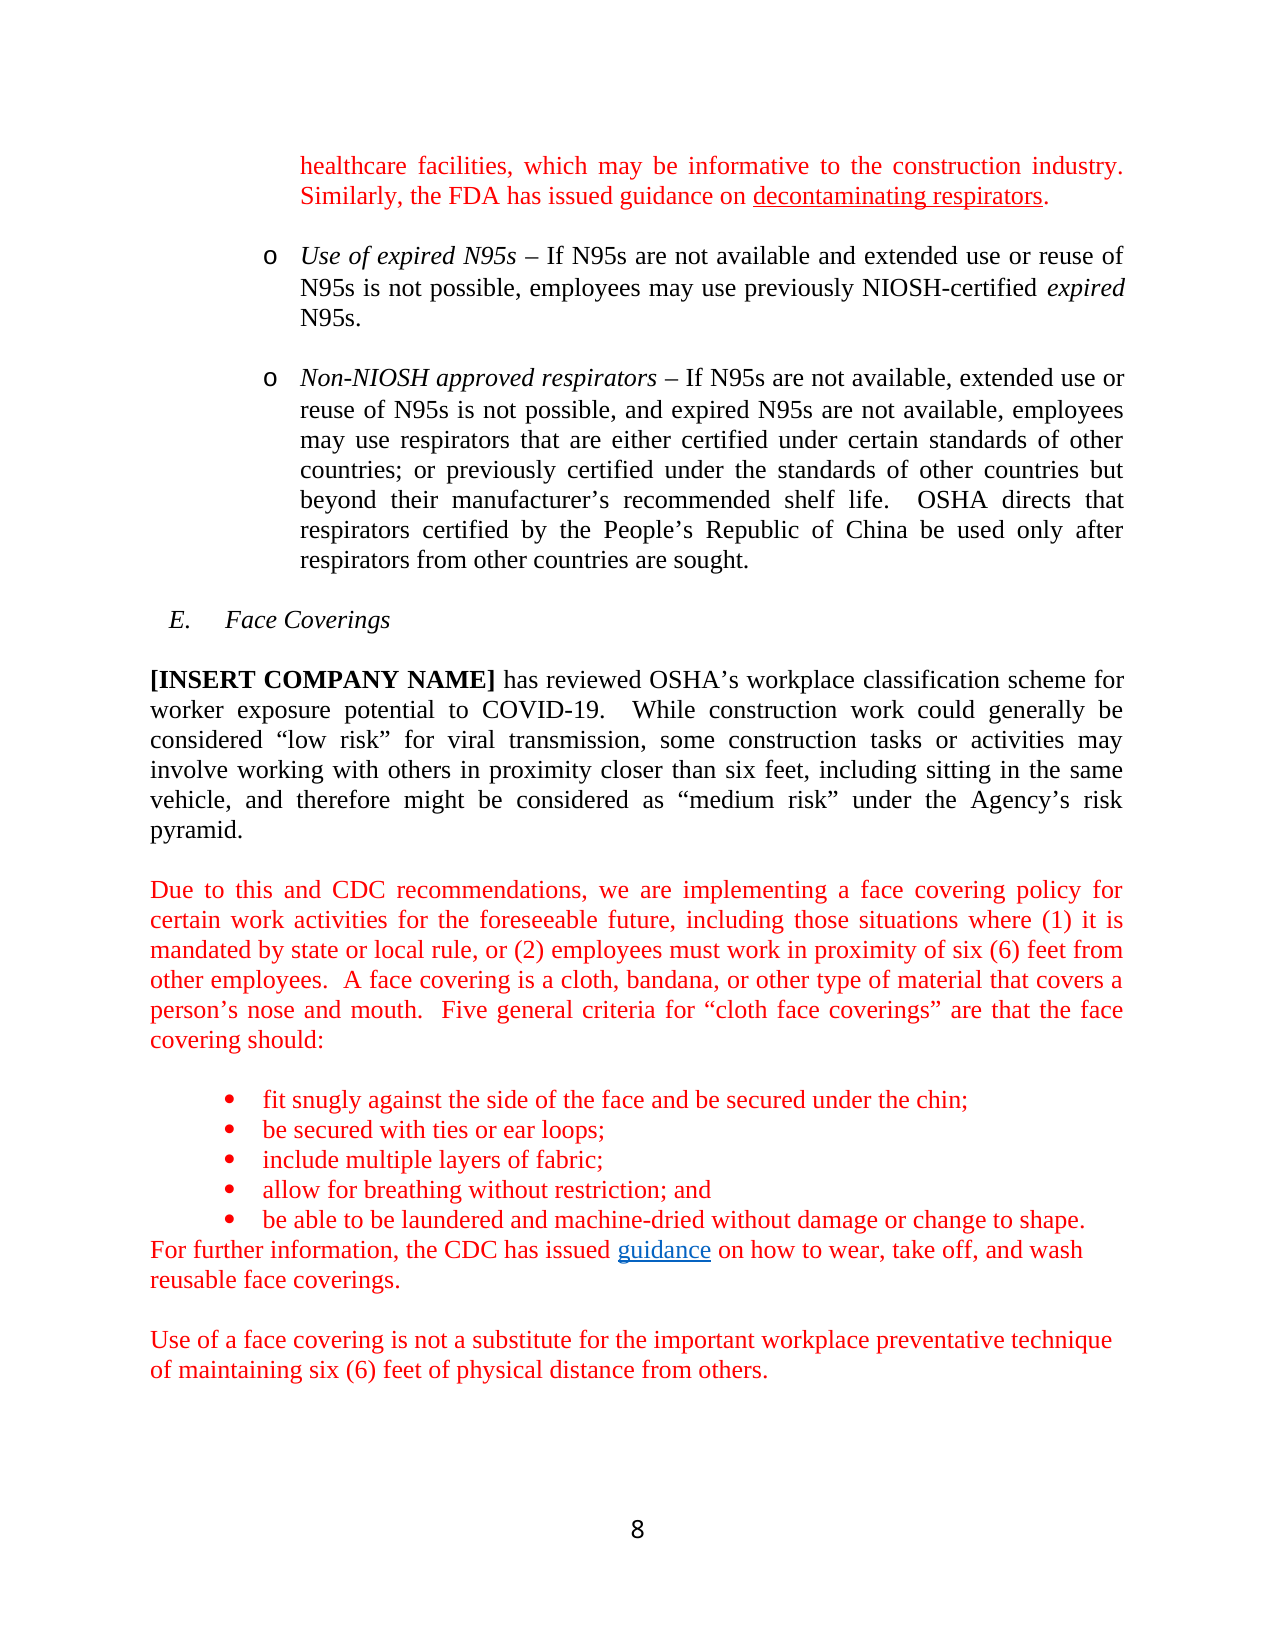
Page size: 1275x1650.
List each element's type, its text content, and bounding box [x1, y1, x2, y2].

text For further information, the CDC has issued guidance on how to wear, take off, and wash reusable face coverings. [150, 1234, 1125, 1294]
text E. Face Coverings [169, 604, 1125, 634]
list Non-NIOSH approved respirators – If N95s are not available, extended use or reuse of N95s is not possible, and expired N95s are not available, employees may use respirators that are either certified under certain standards of other countries; or previously certified under the standards of other countries but beyond their manufacturer’s recommended shelf life. OSHA directs that respirators certified by the People’s Republic of China be used only after respirators from other countries are sought. [262, 362, 1125, 574]
list be secured with ties or ear loops; [225, 1114, 1125, 1144]
list allow for breathing without restriction; and [225, 1174, 1125, 1204]
text Use of a face covering is not a substitute for the important workplace preventative technique of maintaining six (6) feet of physical distance from others. [150, 1324, 1125, 1384]
list fit snugly against the side of the face and be secured under the chin; [225, 1084, 1125, 1114]
text [INSERT COMPANY NAME] has reviewed OSHA’s workplace classification scheme for worker exposure potential to COVID-19. While construction work could generally be considered “low risk” for viral transmission, some construction tasks or activities may involve working with others in proximity closer than six feet, including sitting in the same vehicle, and therefore might be considered as “medium risk” under the Agency’s risk pyramid. [150, 664, 1125, 844]
list be able to be laundered and machine-dried without damage or change to shape. [225, 1204, 1125, 1234]
list Use of expired N95s – If N95s are not available and extended use or reuse of N95s is not possible, employees may use previously NIOSH-certified expired N95s. [262, 240, 1125, 332]
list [262, 150, 1125, 210]
text Due to this and CDC recommendations, we are implementing a face covering policy for certain work activities for the foreseeable future, including those situations where (1) it is mandated by state or local rule, or (2) employees must work in proximity of six (6) feet from other employees. A face covering is a cloth, bandana, or other type of material that covers a person’s nose and mouth. Five general criteria for “cloth face coverings” are that the face covering should: [150, 874, 1125, 1054]
list include multiple layers of fabric; [225, 1144, 1125, 1174]
